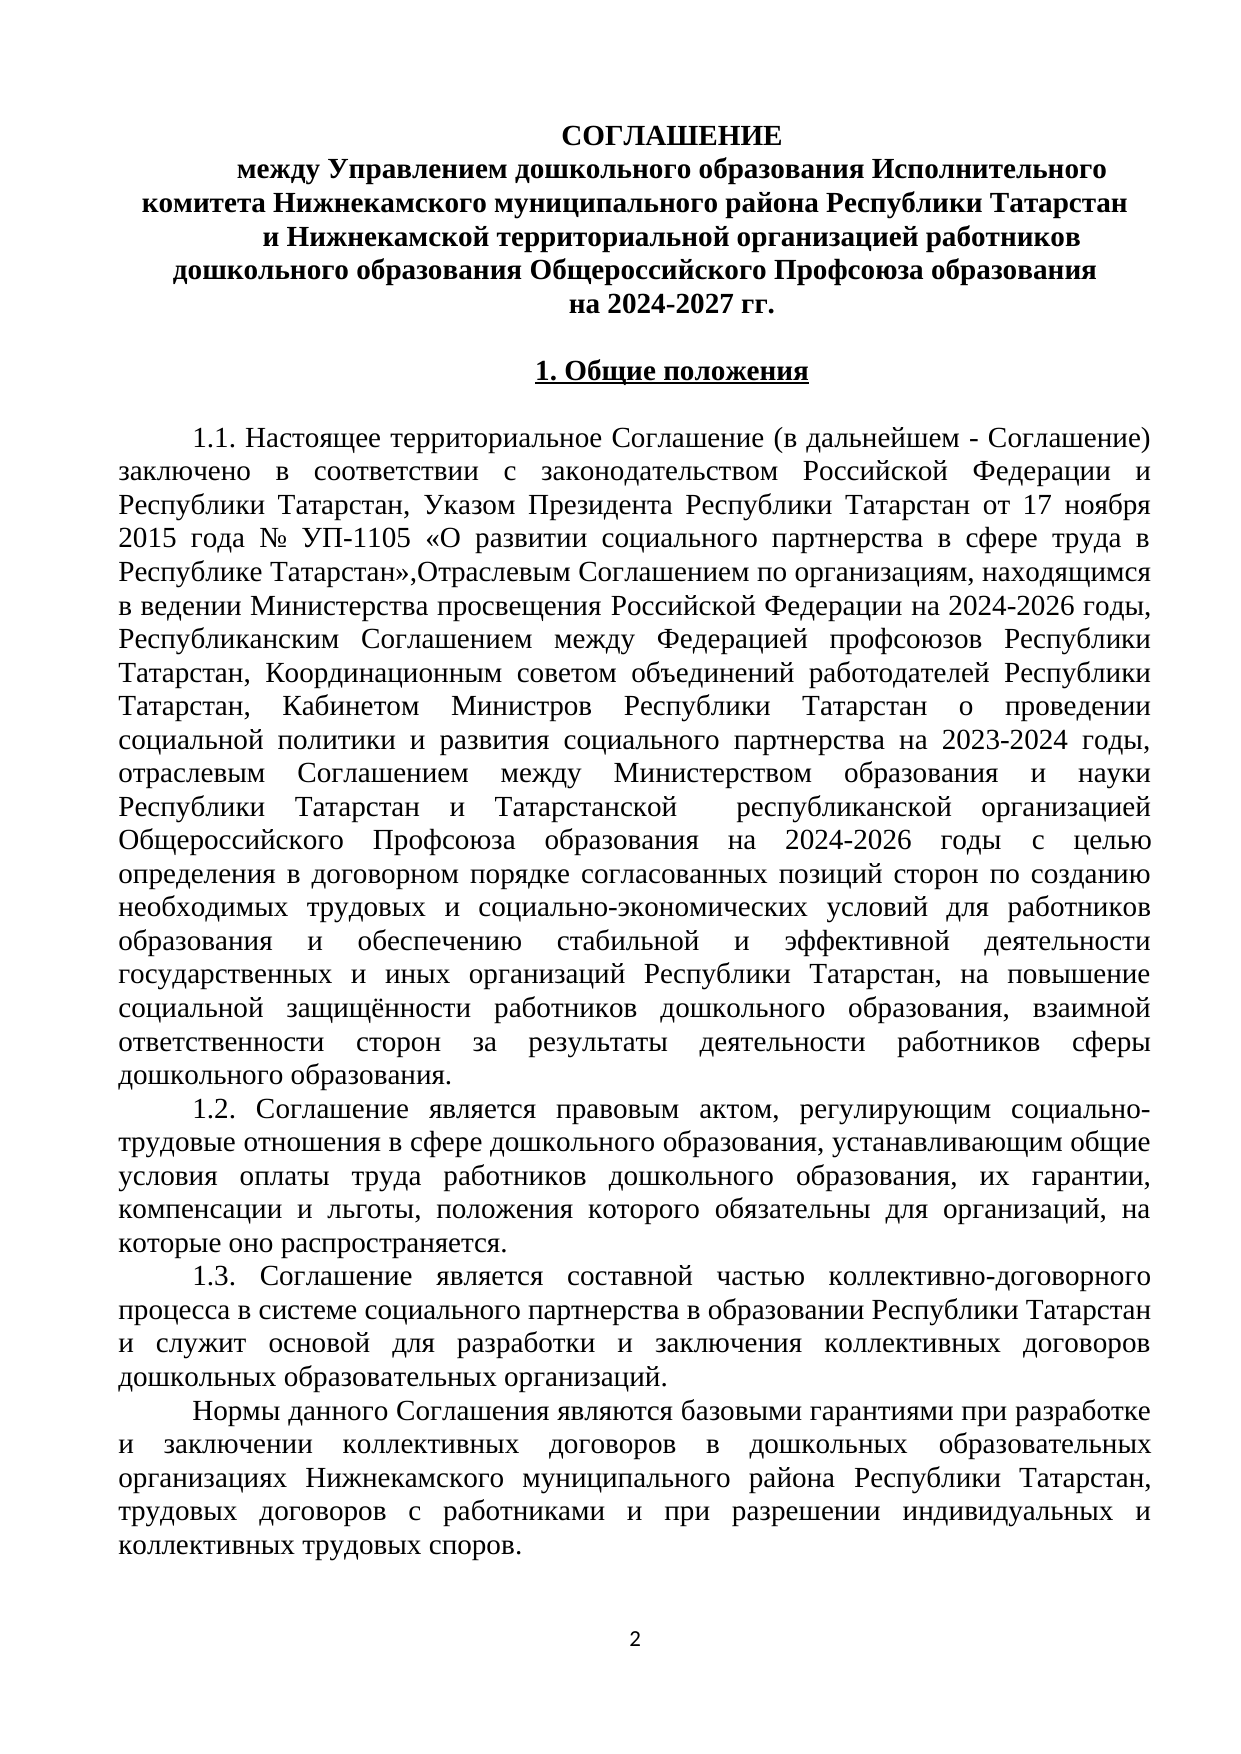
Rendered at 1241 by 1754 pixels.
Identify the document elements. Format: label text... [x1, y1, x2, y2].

text и Нижнекамской территориальной организацией работников дошкольного образования Общероссийского Профсоюза образования [118, 219, 1152, 286]
text СОГЛАШЕНИЕ [118, 118, 1152, 152]
text 1.1. Настоящее территориальное Соглашение (в дальнейшем - Соглашение) заключено в соответствии с законодательством Российской Федерации и Республики Татарстан, Указом Президента Республики Татарстан от 17 ноября 2015 года № УП-1105 «О развитии социального партнерства в сфере труда в Республике Татарстан»,Отраслевым Соглашением по организациям, находящимся в ведении Министерства просвещения Российской Федерации на 2024-2026 годы, Республиканским Соглашением между Федерацией профсоюзов Республики Татарстан, Координационным советом объединений работодателей Республики Татарстан, Кабинетом Министров Республики Татарстан о проведении социальной политики и развития социального партнерства на 2023-2024 годы, отраслевым Соглашением между Министерством образования и науки Республики Татарстан и Татарстанской республиканской организацией Общероссийского Профсоюза образования на 2024-2026 годы с целью определения в договорном порядке согласованных позиций сторон по созданию необходимых трудовых и социально-экономических условий для работников образования и обеспечению стабильной и эффективной деятельности государственных и иных организаций Республики Татарстан, на повышение социальной защищённости работников дошкольного образования, взаимной ответственности сторон за результаты деятельности работников сферы дошкольного образования. [118, 420, 1152, 1091]
text Нормы данного Соглашения являются базовыми гарантиями при разработке и заключении коллективных договоров в дошкольных образовательных организациях Нижнекамского муниципального района Республики Татарстан, трудовых договоров с работниками и при разрешении индивидуальных и коллективных трудовых споров. [118, 1393, 1152, 1560]
text 1.2. Соглашение является правовым актом, регулирующим социально-трудовые отношения в сфере дошкольного образования, устанавливающим общие условия оплаты труда работников дошкольного образования, их гарантии, компенсации и льготы, положения которого обязательны для организаций, на которые оно распространяется. [118, 1091, 1152, 1258]
text между Управлением дошкольного образования Исполнительного комитета Нижнекамского муниципального района Республики Татарстан [118, 152, 1152, 219]
text на 2024-2027 гг. [118, 286, 1152, 319]
text 1. Общие положения [118, 353, 1152, 386]
text 1.3. Соглашение является составной частью коллективно-договорного процесса в системе социального партнерства в образовании Республики Татарстан и служит основой для разработки и заключения коллективных договоров дошкольных образовательных организаций. [118, 1258, 1152, 1393]
